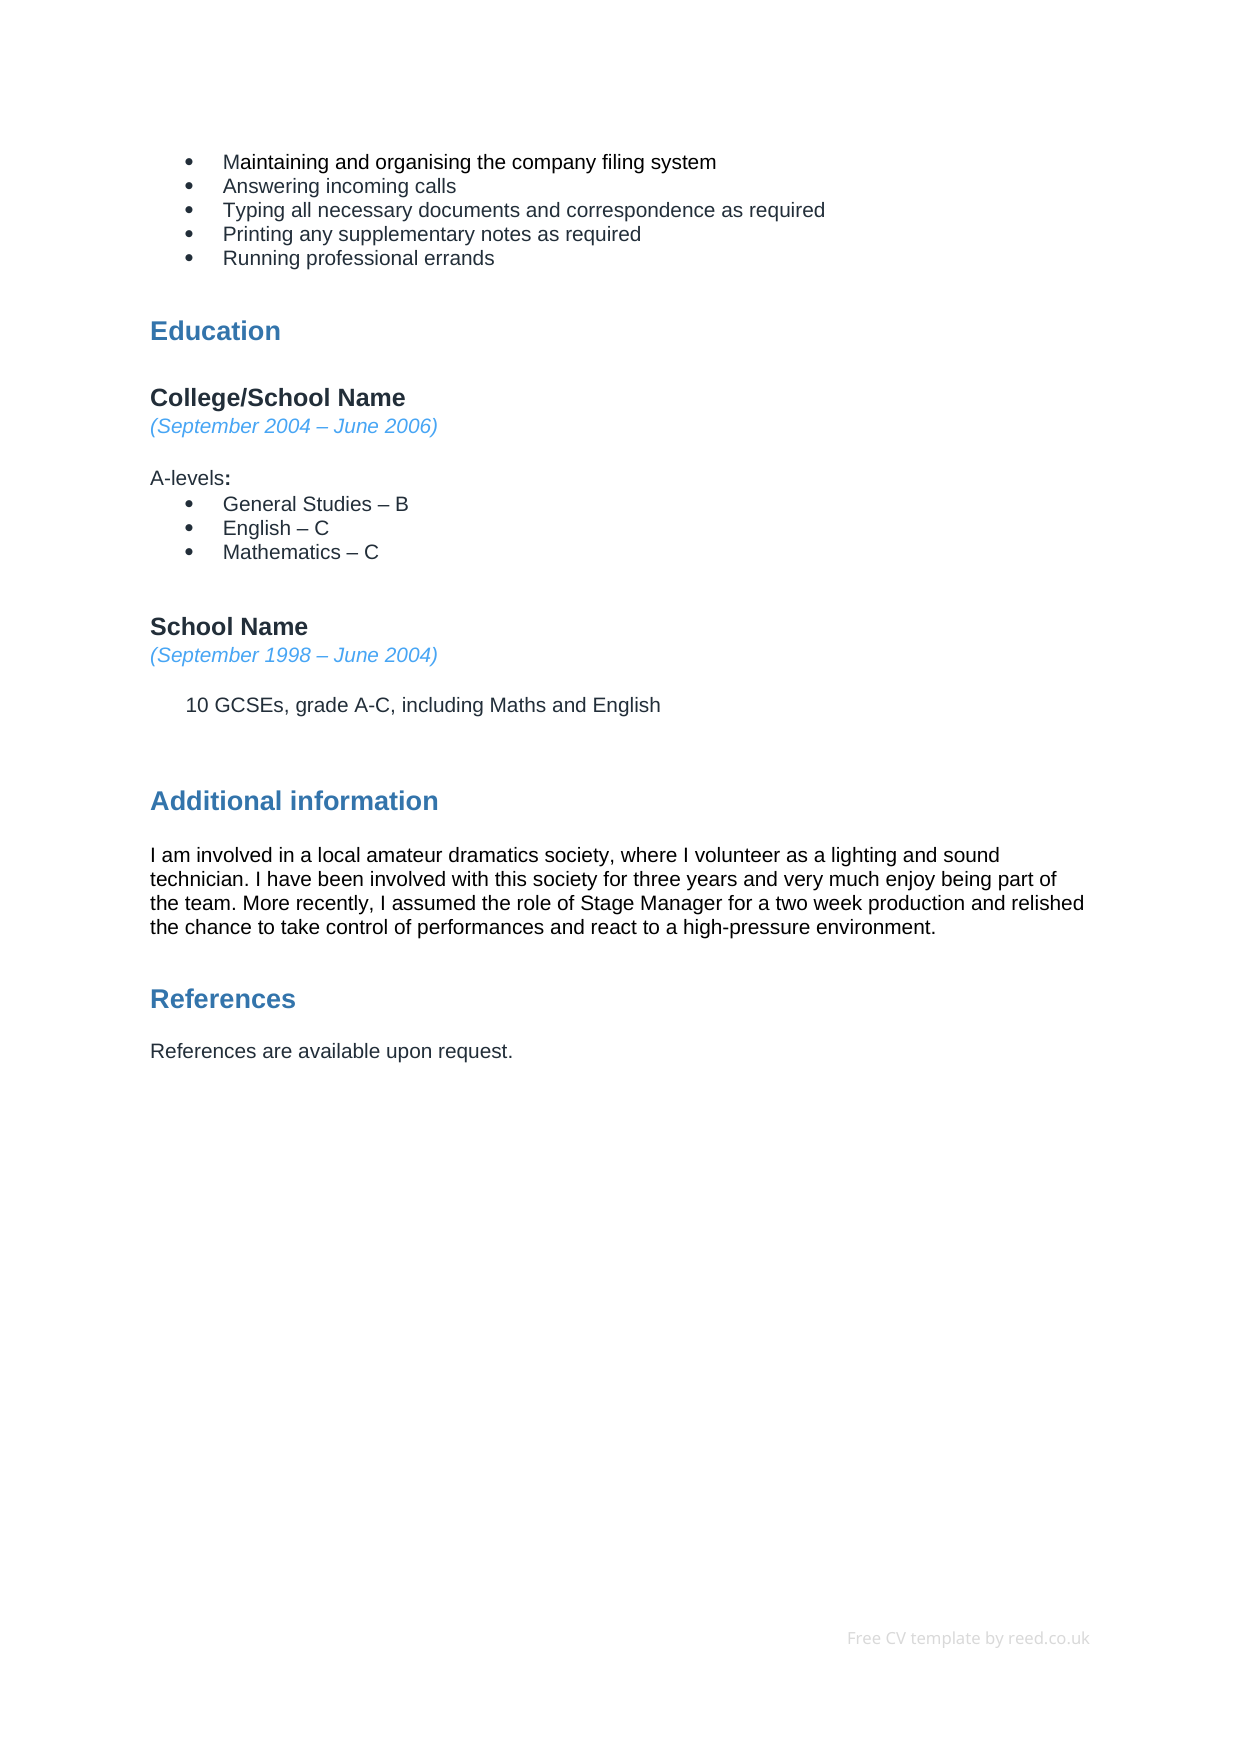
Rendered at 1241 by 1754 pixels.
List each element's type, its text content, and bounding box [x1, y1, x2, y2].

text I am involved in a local amateur dramatics society, where I volunteer as a lighting and sound technician. I have been involved with this society for three years and very much enjoy being part of the team. More recently, I assumed the role of Stage Manager for a two week production and relished the chance to take control of performances and react to a high-pressure environment. [150, 843, 1090, 939]
text (September 1998 – June 2004) [150, 643, 1090, 667]
title Additional information [150, 785, 1090, 817]
list English – C [185, 516, 1090, 540]
list Mathematics – C [185, 540, 1090, 564]
list Typing all necessary documents and correspondence as required [185, 198, 1090, 222]
text 10 GCSEs, grade A-C, including Maths and English [185, 693, 1090, 717]
list General Studies – B [185, 492, 1090, 516]
text References are available upon request. [150, 1039, 1090, 1063]
text School Name [150, 612, 1090, 641]
list A-levels: [150, 466, 1090, 490]
text College/School Name [150, 383, 1090, 412]
list Maintaining and organising the company filing system [185, 150, 1090, 174]
list Printing any supplementary notes as required [185, 222, 1090, 246]
title Education [150, 315, 1090, 346]
list Running professional errands [185, 246, 1090, 270]
list Answering incoming calls [185, 174, 1090, 198]
title References [150, 983, 1090, 1015]
text (September 2004 – June 2006) [150, 414, 1090, 438]
